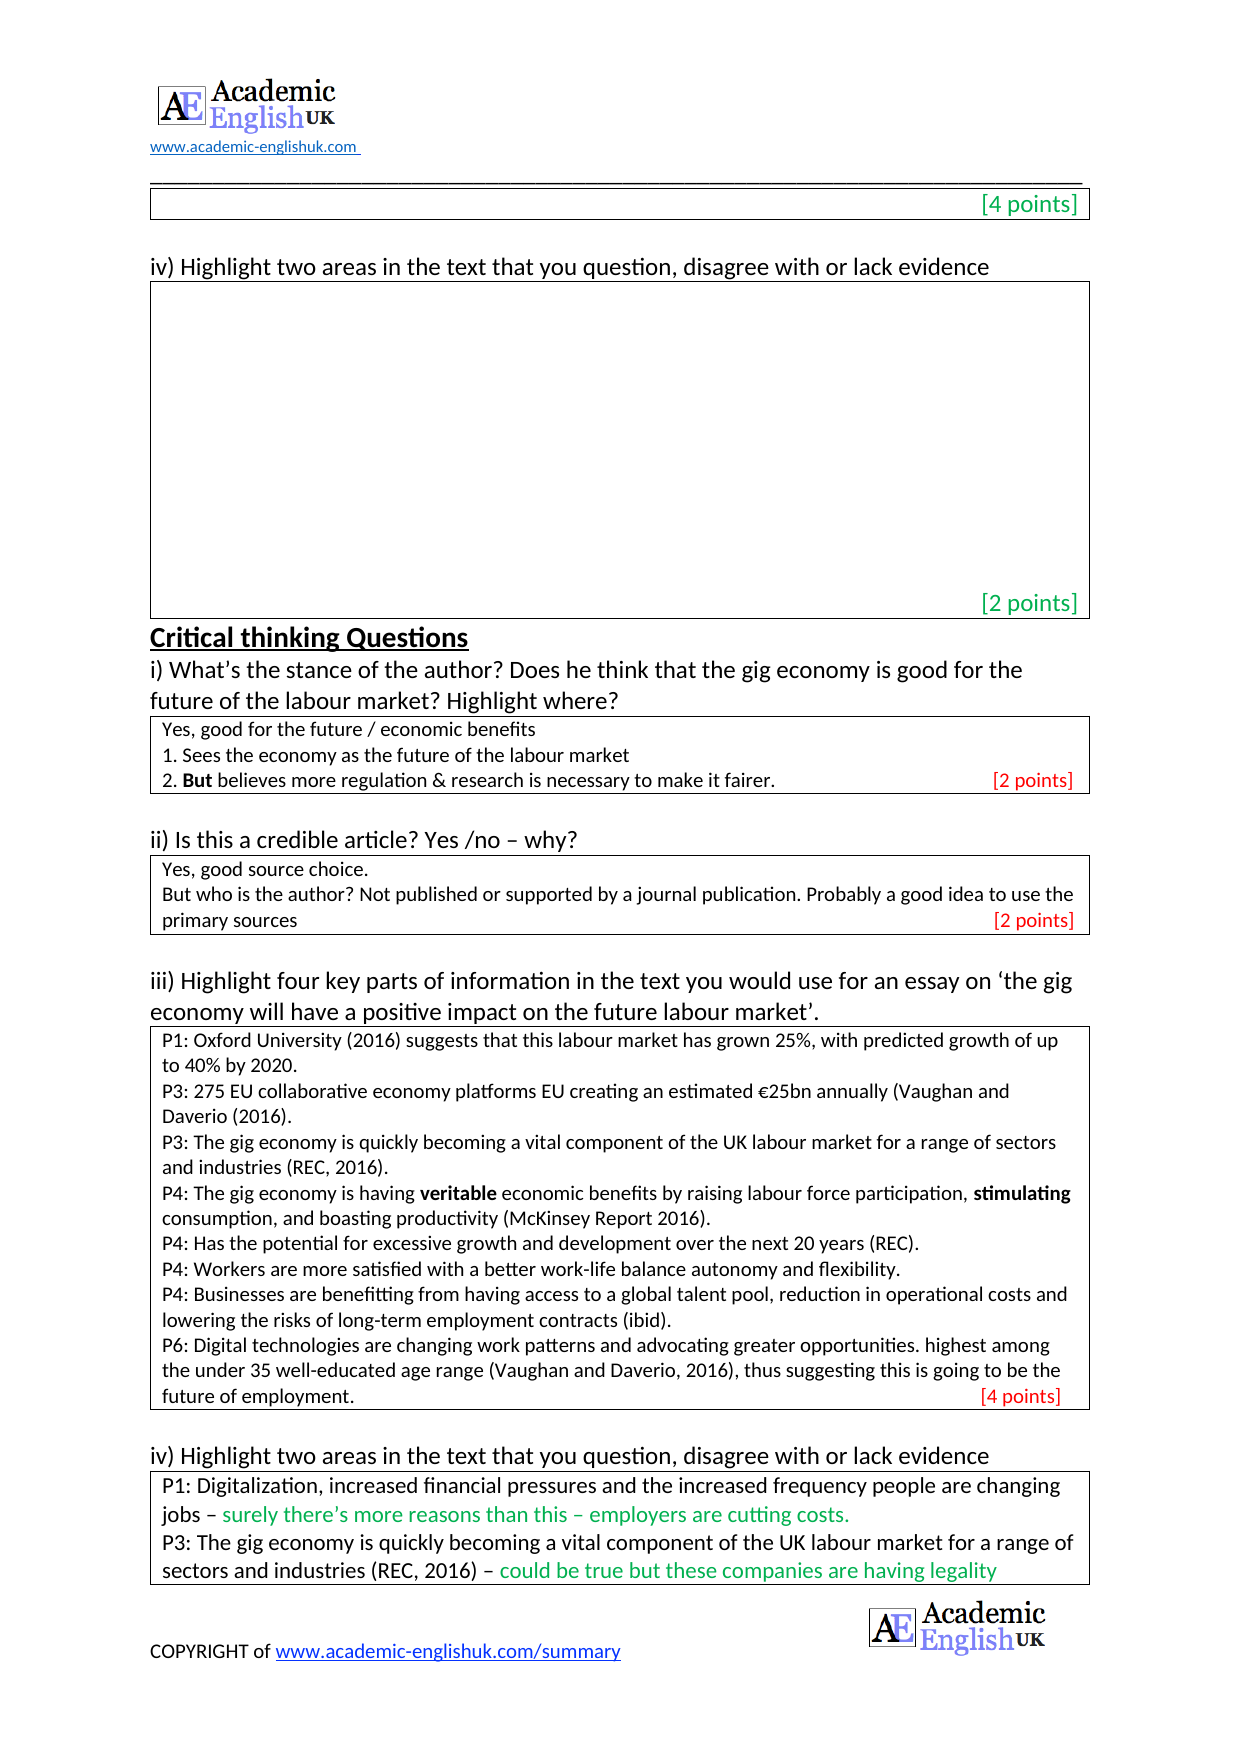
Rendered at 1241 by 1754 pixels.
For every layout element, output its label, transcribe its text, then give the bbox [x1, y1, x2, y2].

picture [865, 1597, 1049, 1659]
text iv) Highlight two areas in the text that you question, disagree with or lack evidence [150, 1440, 1090, 1471]
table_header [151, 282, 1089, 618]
text ii) Is this a credible article? Yes /no – why? [150, 824, 1090, 855]
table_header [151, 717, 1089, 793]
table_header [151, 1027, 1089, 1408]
text Critical thinking Questions [150, 619, 1090, 654]
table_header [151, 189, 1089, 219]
picture [154, 75, 338, 137]
text iii) Highlight four key parts of information in the text you would use for an essay on ‘the gig economy will have a positive impact on the future labour market’. [150, 965, 1090, 1026]
text iv) Highlight two areas in the text that you question, disagree with or lack evidence [150, 251, 1090, 281]
text i) What’s the stance of the author? Does he think that the gig economy is good for the future of the labour market? Highlight where? [150, 654, 1090, 716]
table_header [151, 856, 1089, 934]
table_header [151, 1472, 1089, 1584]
